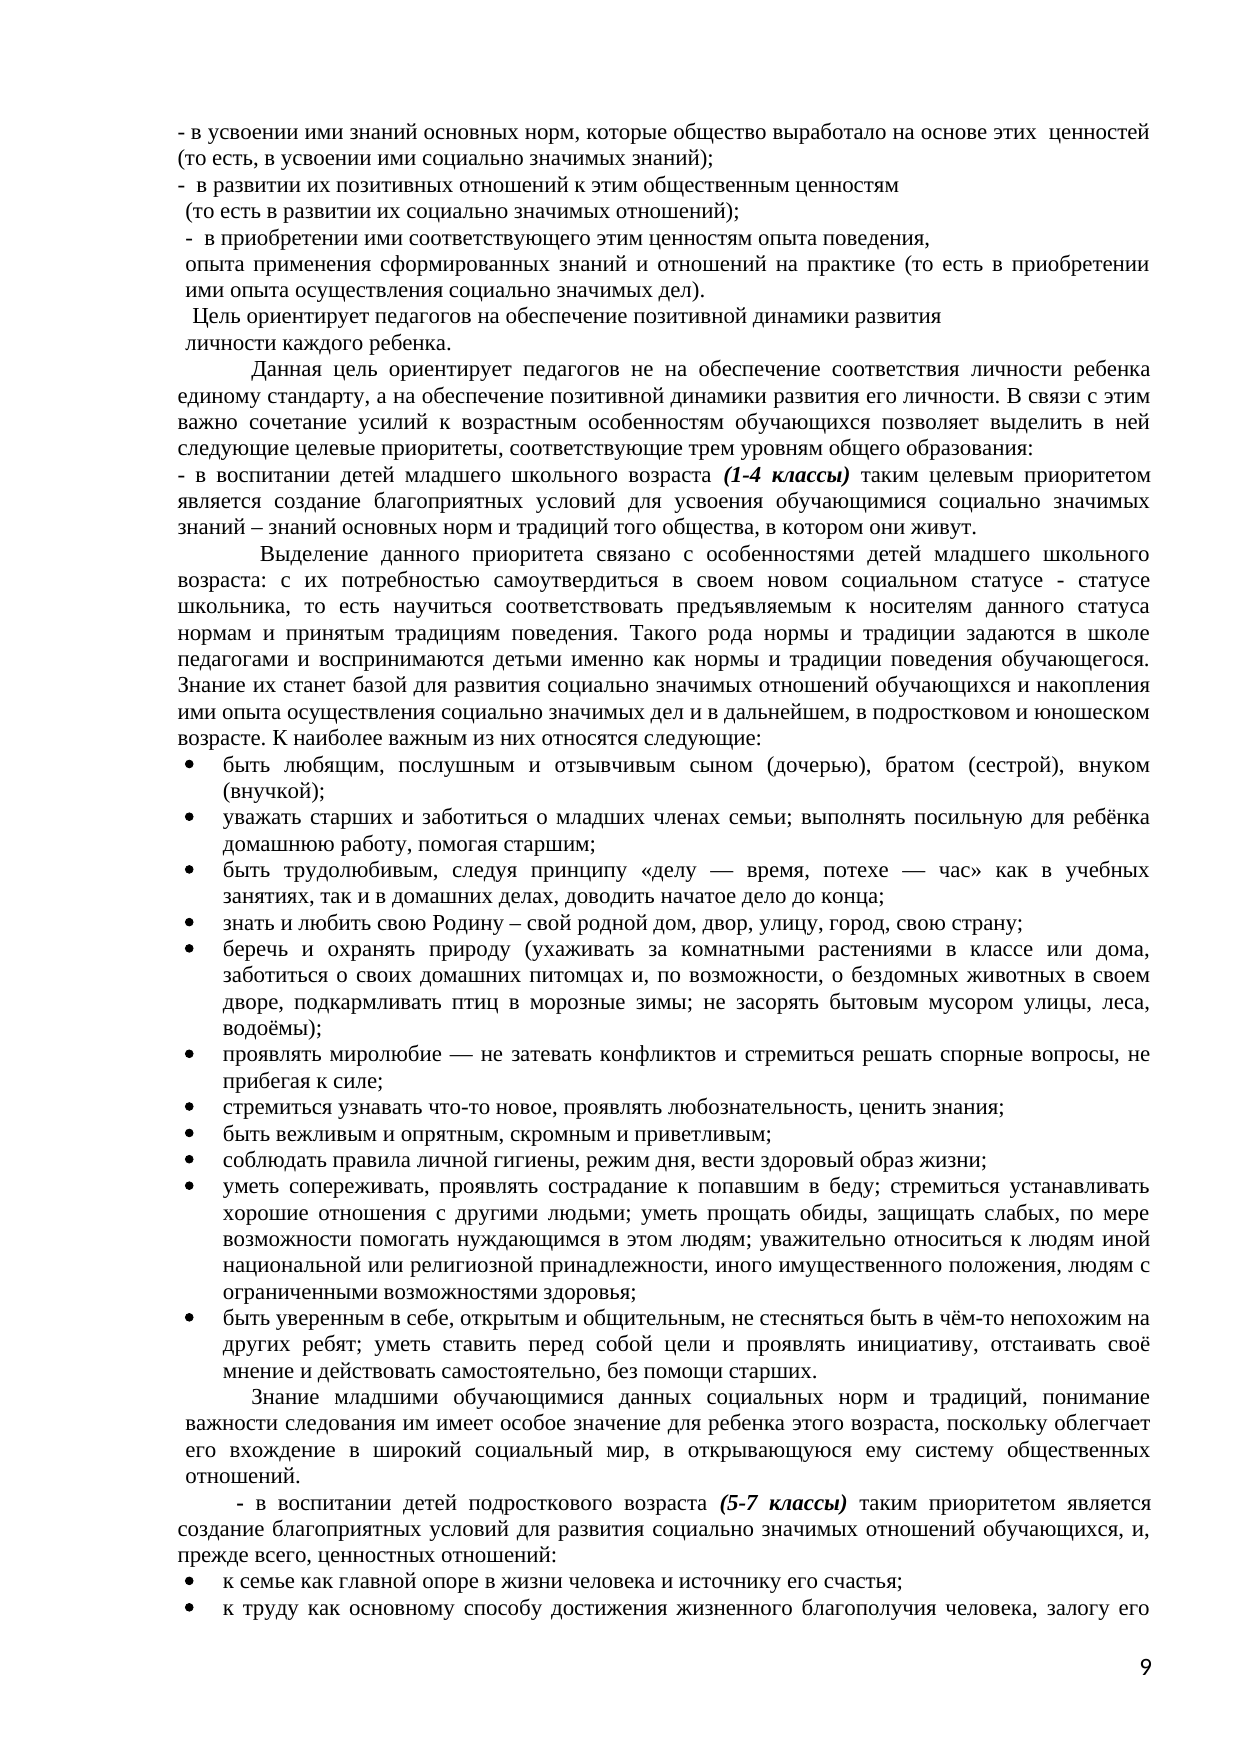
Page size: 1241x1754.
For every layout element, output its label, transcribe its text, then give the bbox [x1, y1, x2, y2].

text - в развитии их позитивных отношений к этим общественным ценностям [177, 171, 1152, 197]
list проявлять миролюбие — не затевать конфликтов и стремиться решать спорные вопросы, не прибегая к силе; [185, 1041, 1152, 1093]
text Знание младшими обучающимися данных социальных норм и традиций, понимание важности следования им имеет особое значение для ребенка этого возраста, поскольку облегчает его вхождение в широкий социальный мир, в открывающуюся ему систему общественных отношений. [185, 1383, 1152, 1488]
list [185, 1594, 1152, 1620]
list уметь сопереживать, проявлять сострадание к попавшим в беду; стремиться устанавливать хорошие отношения с другими людьми; уметь прощать обиды, защищать слабых, по мере возможности помогать нуждающимся в этом людям; уважительно относиться к людям иной национальной или религиозной принадлежности, иного имущественного положения, людям с ограниченными возможностями здоровья; [185, 1172, 1152, 1304]
list стремиться узнавать что-то новое, проявлять любознательность, ценить знания; [185, 1093, 1152, 1119]
list уважать старших и заботиться о младших членах семьи; выполнять посильную для ребёнка домашнюю работу, помогая старшим; [185, 803, 1152, 856]
list соблюдать правила личной гигиены, режим дня, вести здоровый образ жизни; [185, 1146, 1152, 1172]
text Данная цель ориентирует педагогов не на обеспечение соответствия личности ребенка единому стандарту, а на обеспечение позитивной динамики развития его личности. В связи с этим важно сочетание усилий к возрастным особенностям обучающихся позволяет выделить в ней следующие целевые приоритеты, соответствующие трем уровням общего образования: [177, 355, 1152, 461]
text - в воспитании детей подросткового возраста (5-7 классы) таким приоритетом является создание благоприятных условий для развития социально значимых отношений обучающихся, и, прежде всего, ценностных отношений: [177, 1488, 1152, 1568]
text (то есть в развитии их социально значимых отношений); [185, 197, 1152, 223]
list быть любящим, послушным и отзывчивым сыном (дочерью), братом (сестрой), внуком (внучкой); [185, 751, 1152, 803]
text Цель ориентирует педагогов на обеспечение позитивной динамики развития [185, 303, 1152, 329]
text Выделение данного приоритета связано с особенностями детей младшего школьного возраста: с их потребностью самоутвердиться в своем новом социальном статусе - статусе школьника, то есть научиться соответствовать предъявляемым к носителям данного статуса нормам и принятым традициям поведения. Такого рода нормы и традиции задаются в школе педагогами и воспринимаются детьми именно как нормы и традиции поведения обучающегося. Знание их станет базой для развития социально значимых отношений обучающихся и накопления ими опыта осуществления социально значимых дел и в дальнейшем, в подростковом и юношеском возрасте. К наиболее важным из них относятся следующие: [177, 540, 1152, 751]
text - в усвоении ими знаний основных норм, которые общество выработало на основе этих ценностей (то есть, в усвоении ими социально значимых знаний); [177, 118, 1152, 171]
list беречь и охранять природу (ухаживать за комнатными растениями в классе или дома, заботиться о своих домашних питомцах и, по возможности, о бездомных животных в своем дворе, подкармливать птиц в морозные зимы; не засорять бытовым мусором улицы, леса, водоёмы); [185, 935, 1152, 1041]
text - в приобретении ими соответствующего этим ценностям опыта поведения, [185, 223, 1152, 250]
list быть трудолюбивым, следуя принципу «делу — время, потехе — час» как в учебных занятиях, так и в домашних делах, доводить начатое дело до конца; [185, 856, 1152, 909]
text - в воспитании детей младшего школьного возраста (1-4 классы) таким целевым приоритетом является создание благоприятных условий для усвоения обучающимися социально значимых знаний – знаний основных норм и традиций того общества, в котором они живут. [177, 461, 1152, 540]
list быть уверенным в себе, открытым и общительным, не стесняться быть в чём-то непохожим на других ребят; уметь ставить перед собой цели и проявлять инициативу, отстаивать своё мнение и действовать самостоятельно, без помощи старших. [185, 1304, 1152, 1383]
text опыта применения сформированных знаний и отношений на практике (то есть в приобретении ими опыта осуществления социально значимых дел). [185, 250, 1152, 303]
list к семье как главной опоре в жизни человека и источнику его счастья; [185, 1568, 1152, 1594]
text личности каждого ребенка. [185, 329, 1152, 355]
list знать и любить свою Родину – свой родной дом, двор, улицу, город, свою страну; [185, 909, 1152, 935]
list быть вежливым и опрятным, скромным и приветливым; [185, 1119, 1152, 1146]
